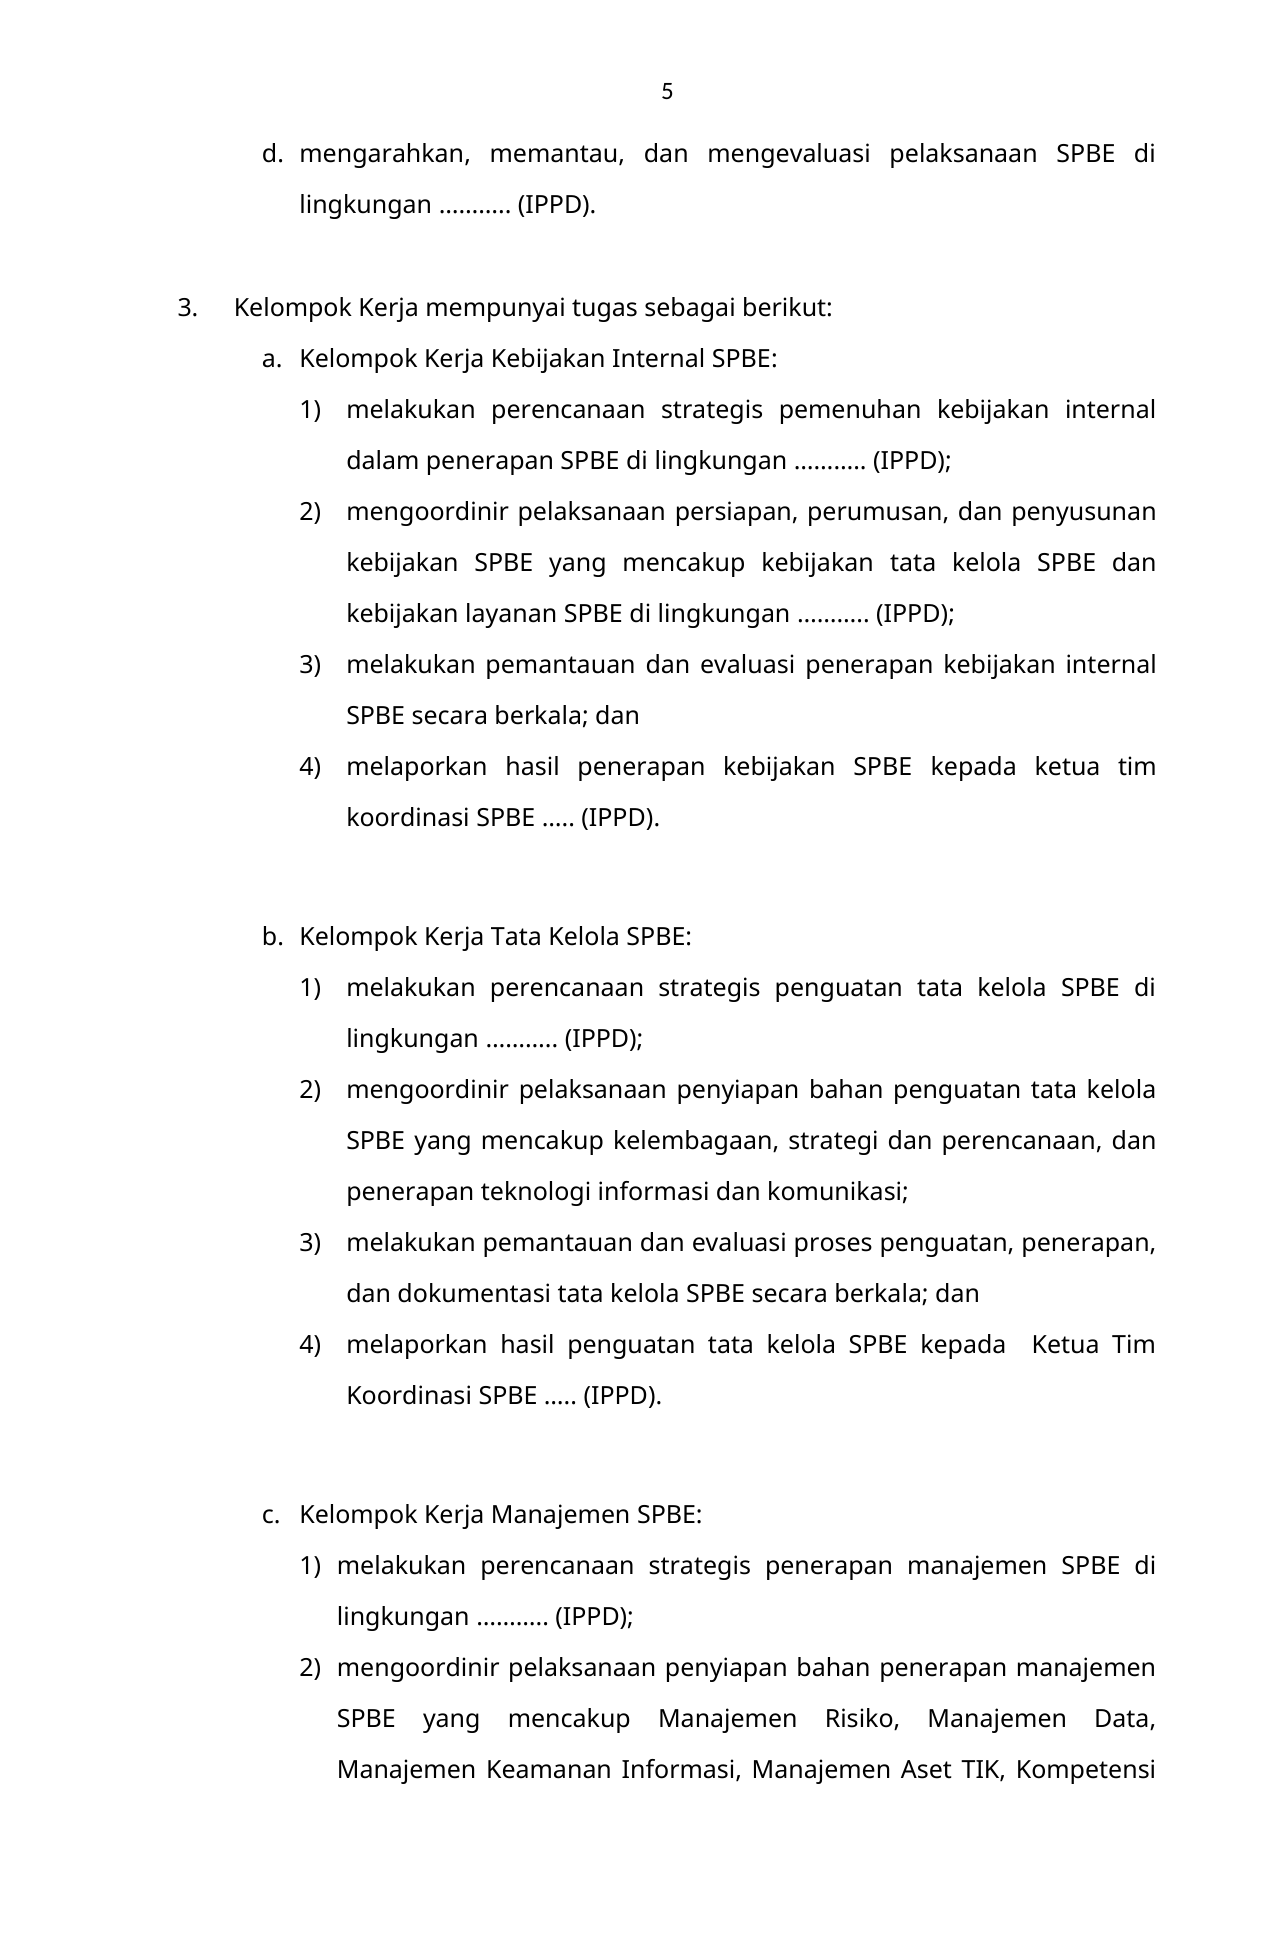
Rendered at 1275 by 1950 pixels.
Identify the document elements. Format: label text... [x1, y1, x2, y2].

list melakukan pemantauan dan evaluasi proses penguatan, penerapan, dan dokumentasi tata kelola SPBE secara berkala; dan [299, 1224, 1157, 1310]
list mengoordinir pelaksanaan persiapan, perumusan, dan penyusunan kebijakan SPBE yang mencakup kebijakan tata kelola SPBE dan kebijakan layanan SPBE di lingkungan ……….. (IPPD); [299, 493, 1157, 629]
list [299, 1649, 1157, 1786]
list Kelompok Kerja Tata Kelola SPBE: [262, 918, 1157, 952]
list melaporkan hasil penguatan tata kelola SPBE kepada Ketua Tim Koordinasi SPBE ….. (IPPD). [299, 1327, 1157, 1412]
list melaporkan hasil penerapan kebijakan SPBE kepada ketua tim koordinasi SPBE ….. (IPPD). [299, 748, 1157, 834]
list melakukan perencanaan strategis penguatan tata kelola SPBE di lingkungan ……….. (IPPD); [299, 969, 1157, 1054]
list Kelompok Kerja mempunyai tugas sebagai berikut: [177, 289, 1157, 323]
list melakukan perencanaan strategis penerapan manajemen SPBE di lingkungan ……….. (IPPD); [299, 1547, 1157, 1633]
list mengoordinir pelaksanaan penyiapan bahan penguatan tata kelola SPBE yang mencakup kelembagaan, strategi dan perencanaan, dan penerapan teknologi informasi dan komunikasi; [299, 1071, 1157, 1208]
list mengarahkan, memantau, dan mengevaluasi pelaksanaan SPBE di lingkungan ……….. (IPPD). [262, 136, 1157, 221]
list Kelompok Kerja Manajemen SPBE: [262, 1496, 1157, 1531]
list melakukan perencanaan strategis pemenuhan kebijakan internal dalam penerapan SPBE di lingkungan ……….. (IPPD); [299, 391, 1157, 476]
list Kelompok Kerja Kebijakan Internal SPBE: [262, 340, 1157, 374]
list melakukan pemantauan dan evaluasi penerapan kebijakan internal SPBE secara berkala; dan [299, 646, 1157, 732]
